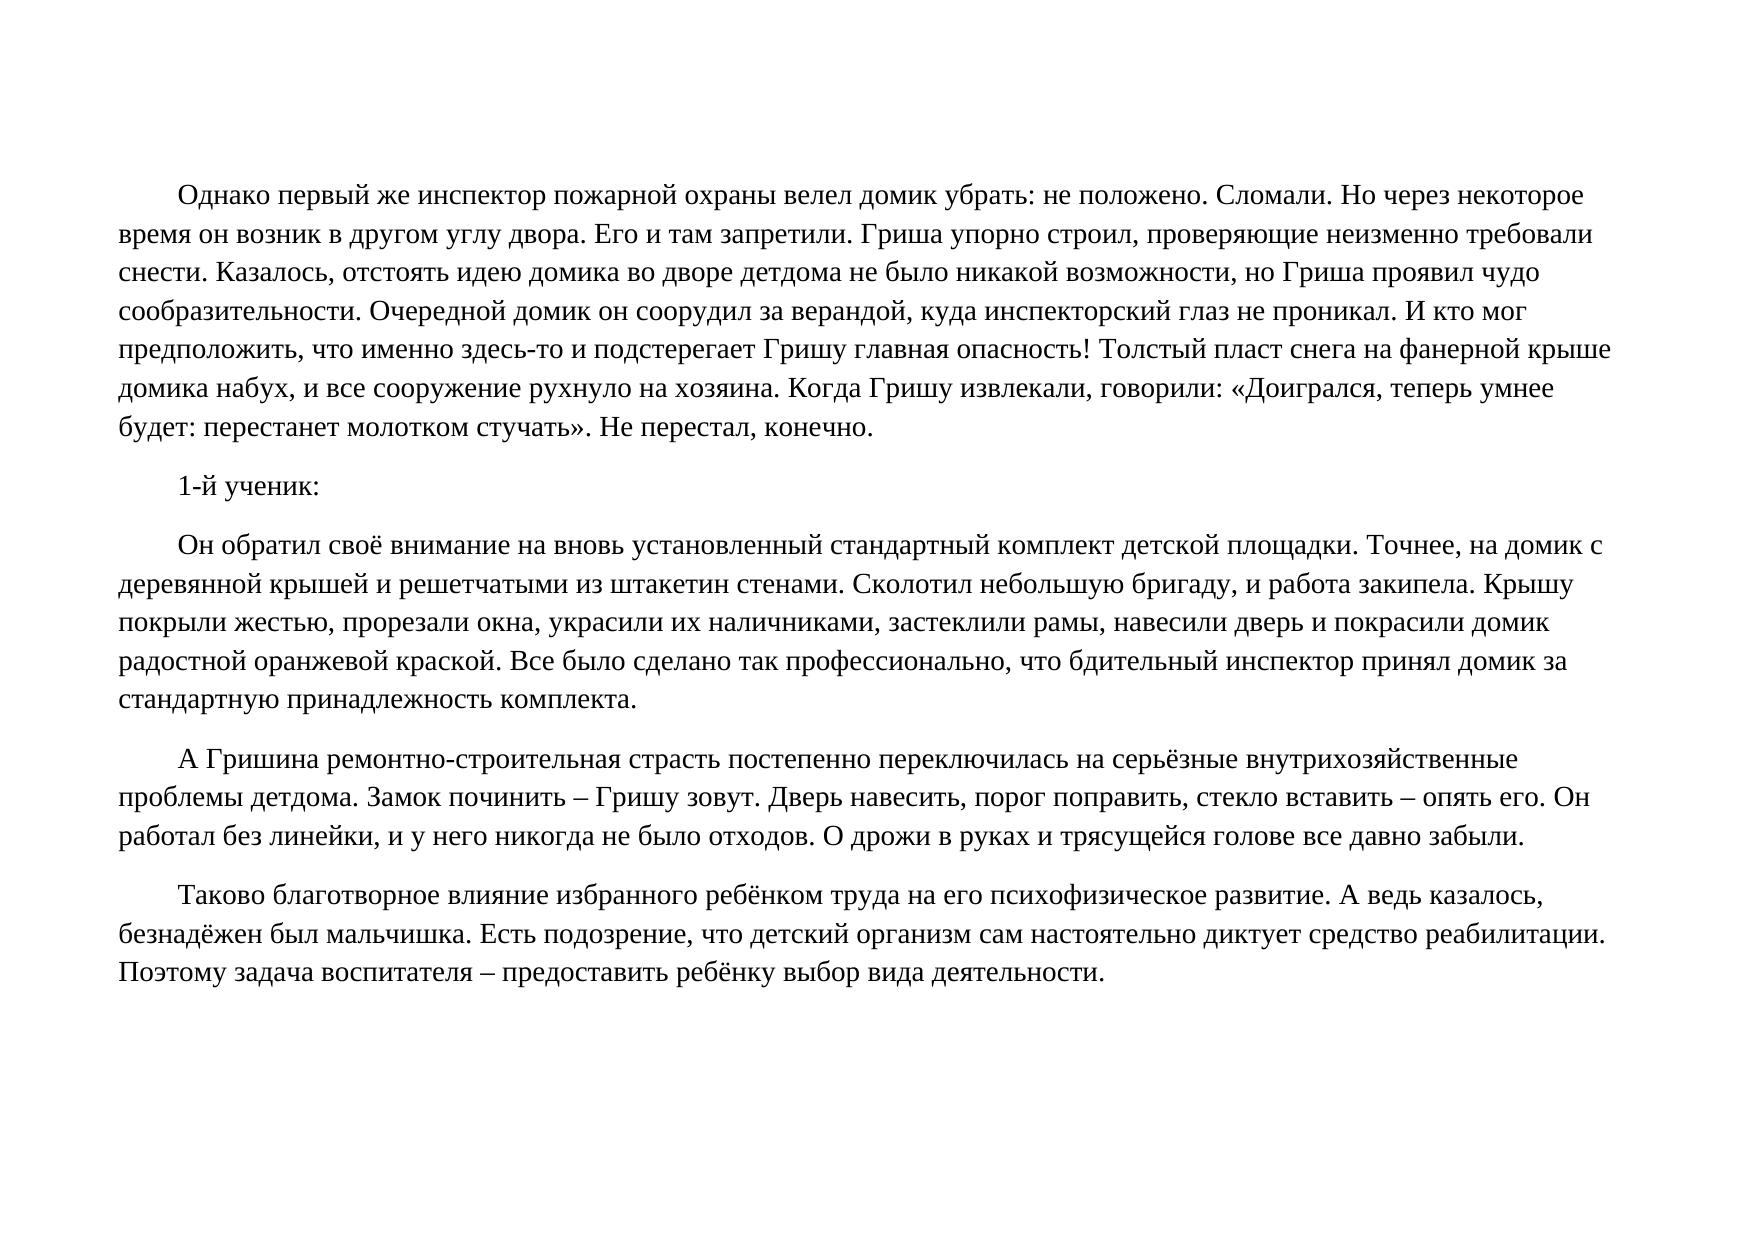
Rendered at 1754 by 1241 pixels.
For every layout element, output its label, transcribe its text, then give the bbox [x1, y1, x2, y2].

text Однако первый же инспектор пожарной охраны велел домик убрать: не положено. Сломали. Но через некоторое время он возник в другом углу двора. Его и там запретили. Гриша упорно строил, проверяющие неизменно требовали снести. Казалось, отстоять идею домика во дворе детдома не было никакой возможности, но Гриша проявил чудо сообразительности. Очередной домик он соорудил за верандой, куда инспекторский глаз не проникал. И кто мог предположить, что именно здесь-то и подстерегает Гришу главная опасность! Толстый пласт снега на фанерной крыше домика набух, и все сооружение рухнуло на хозяина. Когда Гришу извлекали, говорили: «Доигрался, теперь умнее будет: перестанет молотком стучать». Не перестал, конечно. [118, 177, 1636, 442]
text 1-й ученик: [118, 468, 1636, 502]
text А Гришина ремонтно-строительная страсть постепенно переключилась на серьёзные внутрихозяйственные проблемы детдома. Замок починить – Гришу зовут. Дверь навесить, порог поправить, стекло вставить – опять его. Он работал без линейки, и у него никогда не было отходов. О дрожи в руках и трясущейся голове все давно забыли. [118, 741, 1636, 852]
text Таково благотворное влияние избранного ребёнком труда на его психофизическое развитие. А ведь казалось, безнадёжен был мальчишка. Есть подозрение, что детский организм сам настоятельно диктует средство реабилитации. Поэтому задача воспитателя – предоставить ребёнку выбор вида деятельности. [118, 877, 1636, 988]
text Он обратил своё внимание на вновь установленный стандартный комплект детской площадки. Точнее, на домик с деревянной крышей и решетчатыми из штакетин стенами. Сколотил небольшую бригаду, и работа закипела. Крышу покрыли жестью, прорезали окна, украсили их наличниками, застеклили рамы, навесили дверь и покрасили домик радостной оранжевой краской. Все было сделано так профессионально, что бдительный инспектор принял домик за стандартную принадлежность комплекта. [118, 527, 1636, 715]
